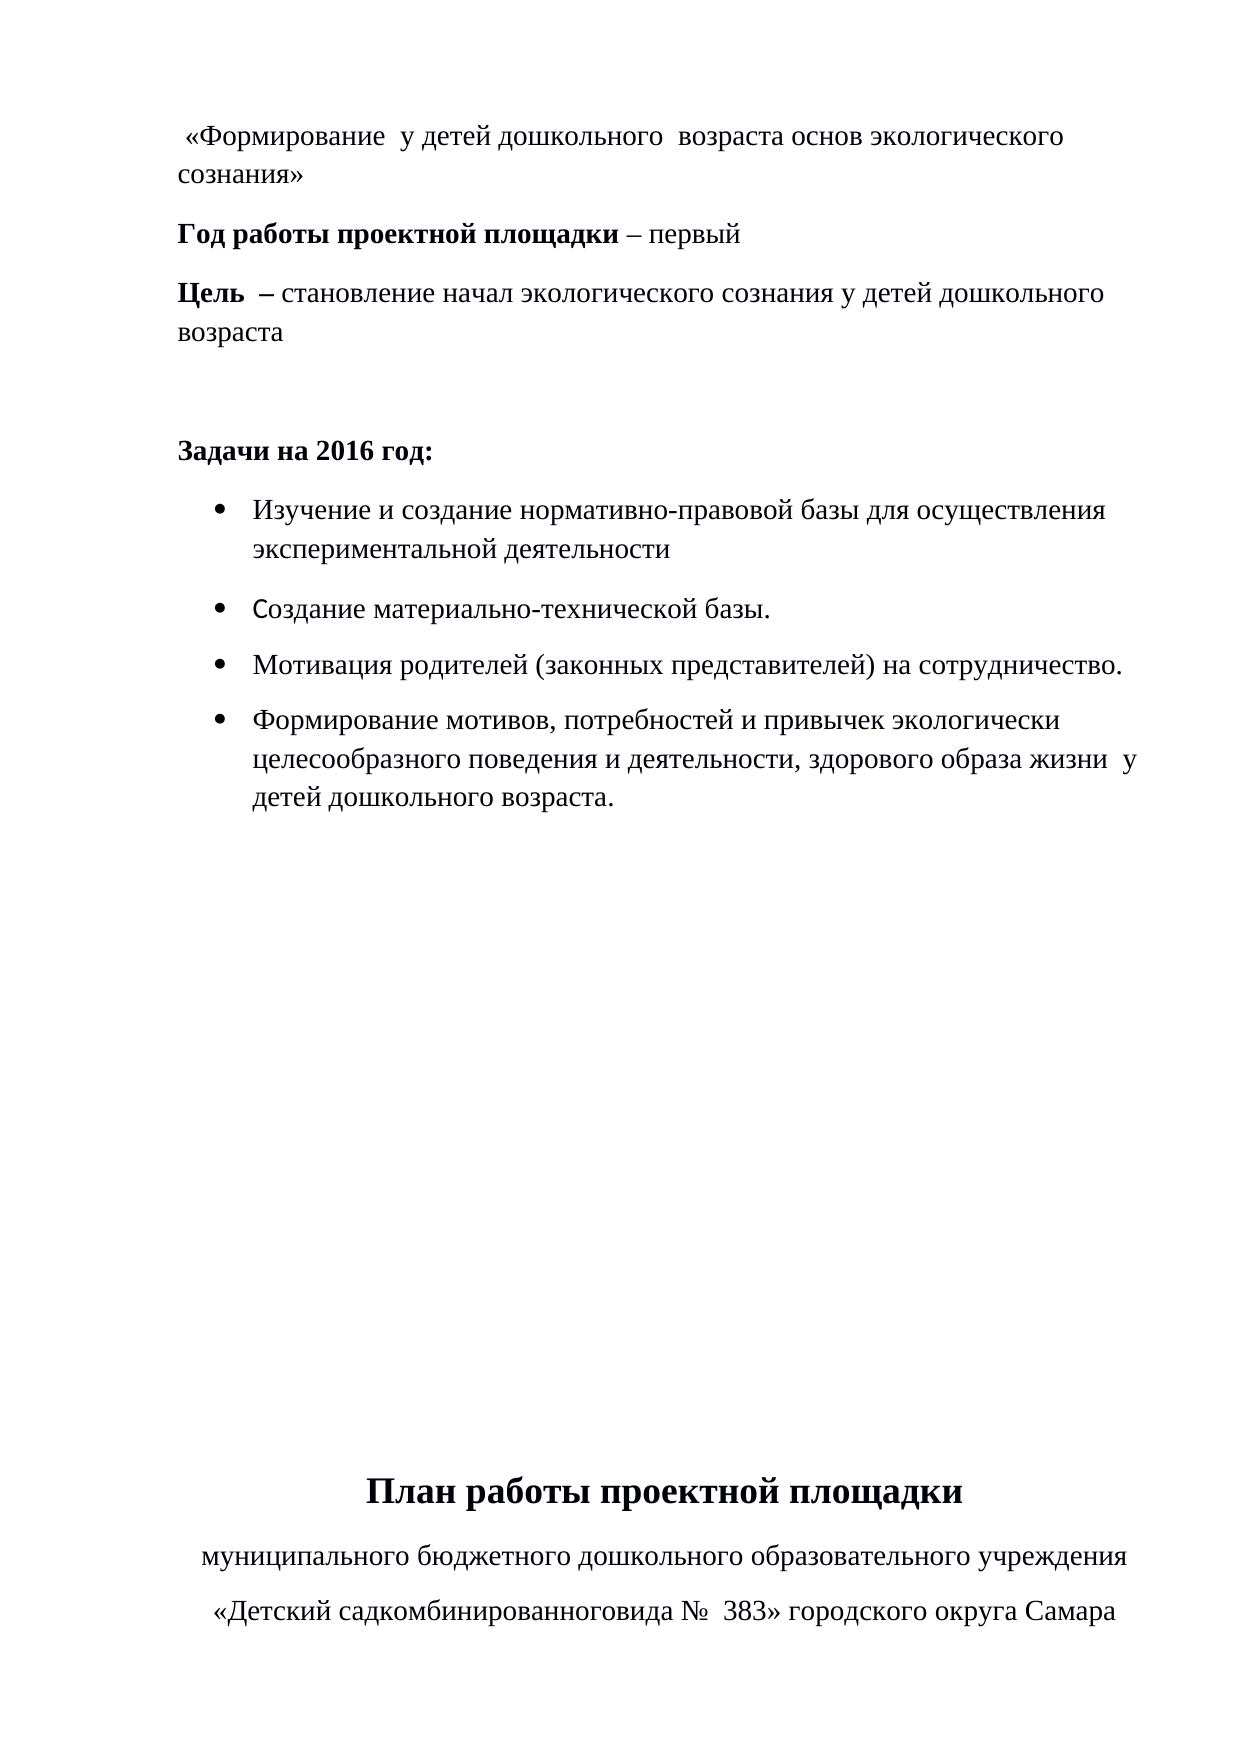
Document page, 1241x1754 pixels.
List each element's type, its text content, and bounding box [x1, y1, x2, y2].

text Задачи на 2016 год: [177, 433, 1152, 466]
list Создание материально-технической базы. [215, 590, 1152, 626]
list Формирование мотивов, потребностей и привычек экологически целесообразного поведения и деятельности, здорового образа жизни у детей дошкольного возраста. [215, 702, 1152, 813]
text «Детский садкомбинированноговида № 383» городского округа Самара [177, 1593, 1152, 1626]
text муниципального бюджетного дошкольного образовательного учреждения [177, 1538, 1152, 1572]
text «Формирование у детей дошкольного возраста основ экологического сознания» [177, 118, 1152, 190]
text Год работы проектной площадки – первый [177, 216, 1152, 249]
text Цель – становление начал экологического сознания у детей дошкольного возраста [177, 275, 1152, 347]
list Мотивация родителей (законных представителей) на сотрудничество. [215, 647, 1152, 681]
text План работы проектной площадки [177, 1468, 1152, 1511]
list Изучение и создание нормативно-правовой базы для осуществления экспериментальной деятельности [215, 492, 1152, 564]
